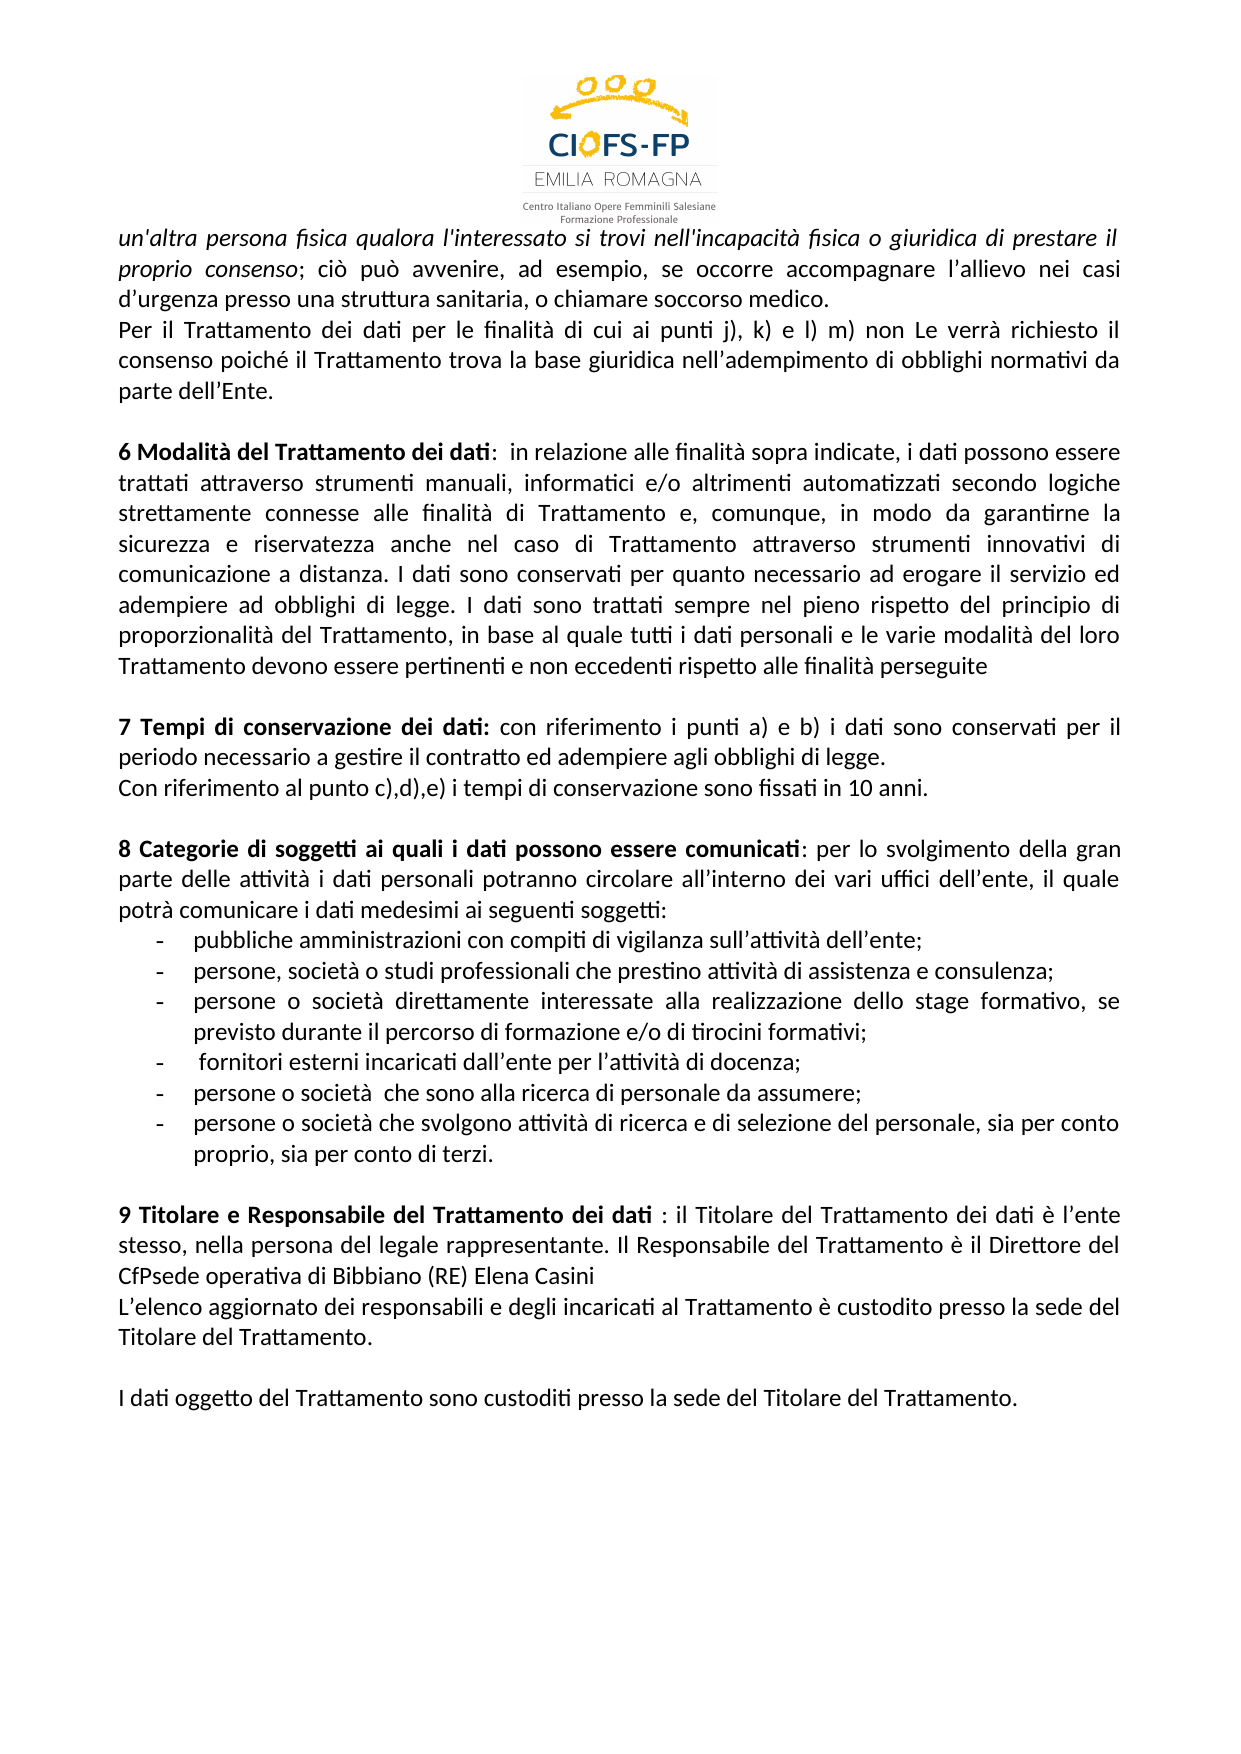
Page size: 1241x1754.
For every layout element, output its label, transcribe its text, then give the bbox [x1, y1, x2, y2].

text 8 Categorie di soggetti ai quali i dati possono essere comunicati: per lo svolgimento della gran parte delle attività i dati personali potranno circolare all’interno dei vari uffici dell’ente, il quale potrà comunicare i dati medesimi ai seguenti soggetti: [118, 833, 1122, 924]
text I dati oggetto del Trattamento sono custoditi presso la sede del Titolare del Trattamento. [118, 1382, 1122, 1413]
list persone o società direttamente interessate alla realizzazione dello stage formativo, se previsto durante il percorso di formazione e/o di tirocini formativi; [156, 986, 1122, 1047]
picture [522, 75, 719, 223]
text 7 Tempi di conservazione dei dati: con riferimento i punti a) e b) i dati sono conservati per il periodo necessario a gestire il contratto ed adempiere agli obblighi di legge. [118, 711, 1122, 772]
list persone, società o studi professionali che prestino attività di assistenza e consulenza; [156, 955, 1122, 986]
list pubbliche amministrazioni con compiti di vigilanza sull’attività dell’ente; [156, 924, 1122, 955]
text 6 Modalità del Trattamento dei dati: in relazione alle finalità sopra indicate, i dati possono essere trattati attraverso strumenti manuali, informatici e/o altrimenti automatizzati secondo logiche strettamente connesse alle finalità di Trattamento e, comunque, in modo da garantirne la sicurezza e riservatezza anche nel caso di Trattamento attraverso strumenti innovativi di comunicazione a distanza. I dati sono conservati per quanto necessario ad erogare il servizio ed adempiere ad obblighi di legge. I dati sono trattati sempre nel pieno rispetto del principio di proporzionalità del Trattamento, in base al quale tutti i dati personali e le varie modalità del loro Trattamento devono essere pertinenti e non eccedenti rispetto alle finalità perseguite [118, 436, 1122, 680]
text Per il Trattamento dei dati per le finalità di cui ai punti j), k) e l) m) non Le verrà richiesto il consenso poiché il Trattamento trova la base giuridica nell’adempimento di obblighi normativi da parte dell’Ente. [118, 314, 1122, 406]
text Con riferimento al punto c),d),e) i tempi di conservazione sono fissati in 10 anni. [118, 772, 1122, 802]
text L’elenco aggiornato dei responsabili e degli incaricati al Trattamento è custodito presso la sede del Titolare del Trattamento. [118, 1291, 1122, 1352]
list fornitori esterni incaricati dall’ente per l’attività di docenza; [156, 1047, 1122, 1077]
list persone o società che svolgono attività di ricerca e di selezione del personale, sia per conto proprio, sia per conto di terzi. [156, 1108, 1122, 1169]
text 9 Titolare e Responsabile del Trattamento dei dati : il Titolare del Trattamento dei dati è l’ente stesso, nella persona del legale rappresentante. Il Responsabile del Trattamento è il Direttore del CfPsede operativa di Bibbiano (RE) Elena Casini [118, 1199, 1122, 1291]
list persone o società che sono alla ricerca di personale da assumere; [156, 1077, 1122, 1108]
